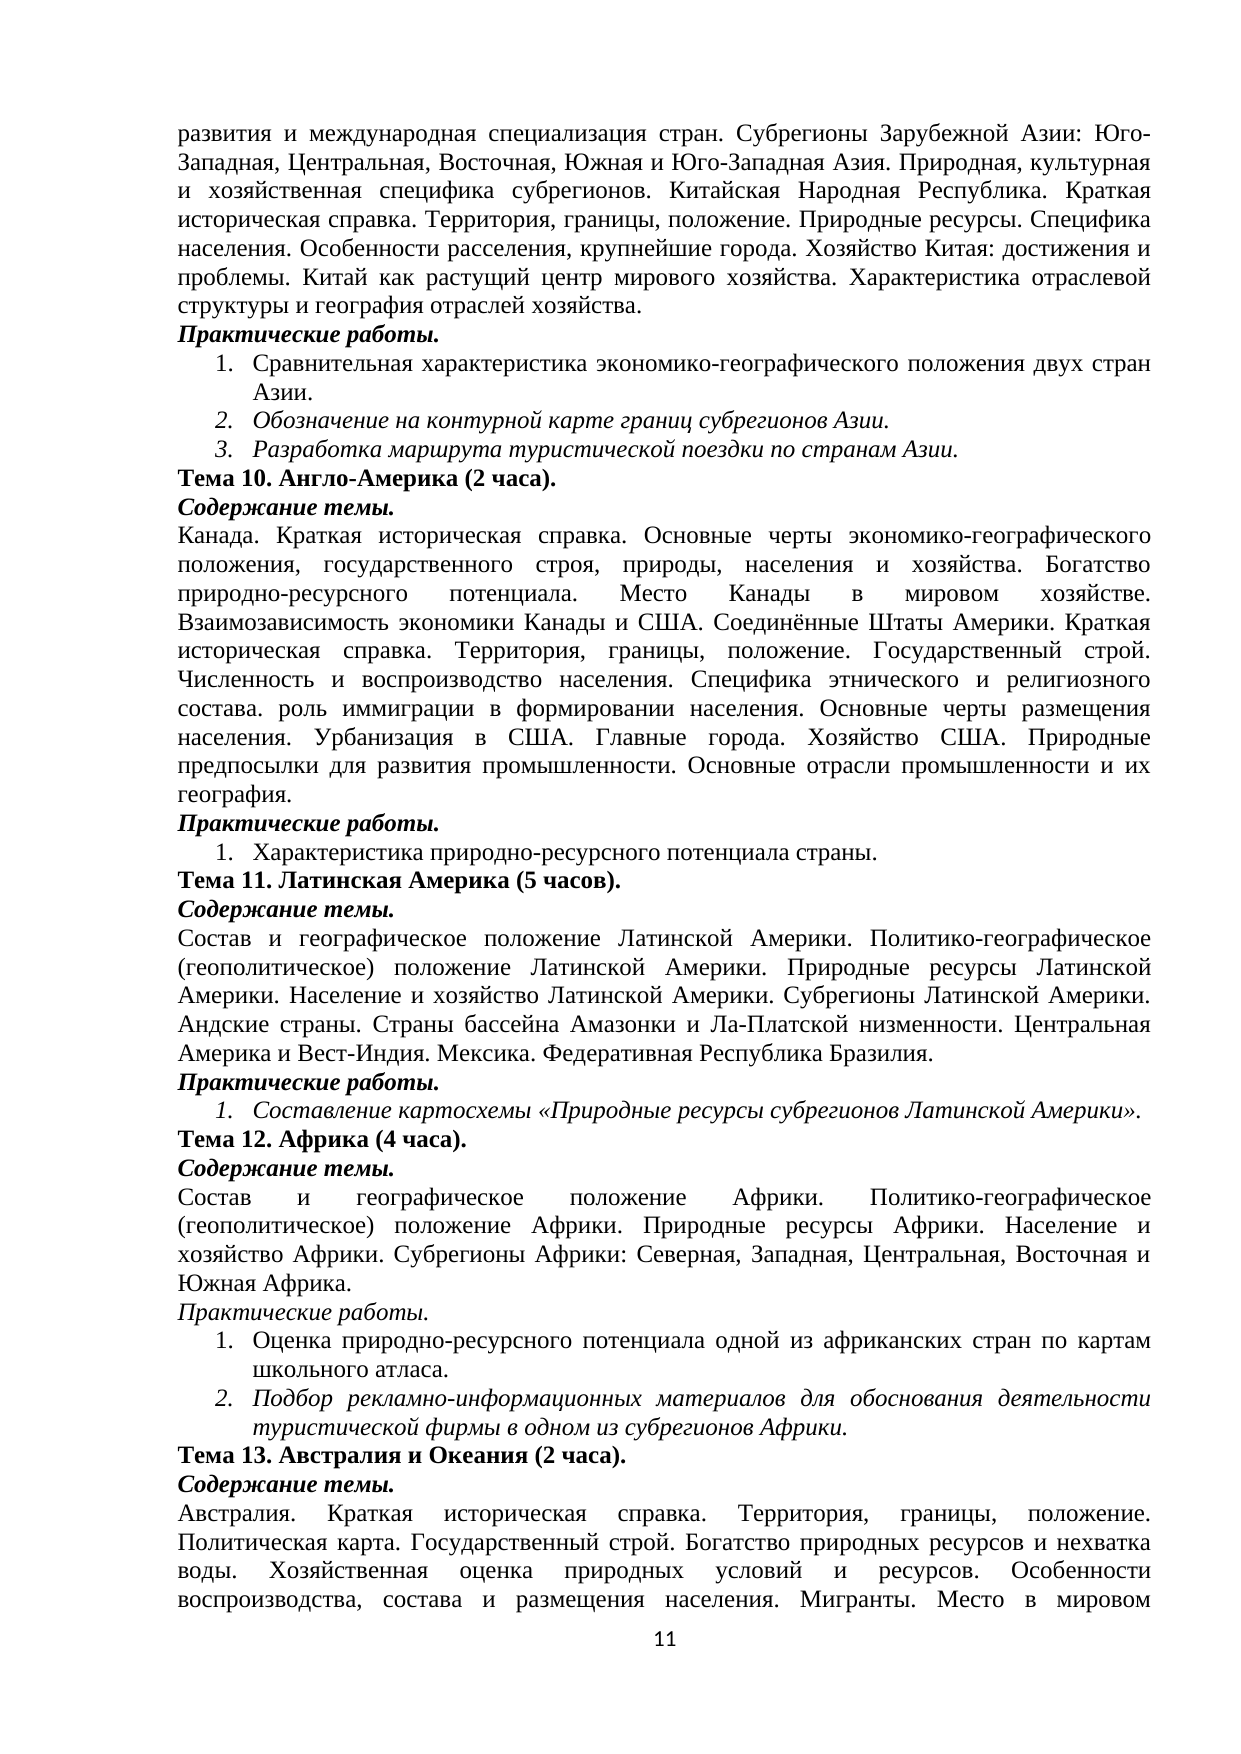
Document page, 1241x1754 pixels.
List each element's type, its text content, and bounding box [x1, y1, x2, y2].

list Составление картосхемы «Природные ресурсы субрегионов Латинской Америки». [215, 1096, 1152, 1124]
text Тема 11. Латинская Америка (5 часов). [177, 866, 1152, 894]
text Канада. Краткая историческая справка. Основные черты экономико-географического положения, государственного строя, природы, населения и хозяйства. Богатство природно-ресурсного потенциала. Место Канады в мировом хозяйстве. Взаимозависимость экономики Канады и США. Соединённые Штаты Америки. Краткая историческая справка. Территория, границы, положение. Государственный строй. Численность и воспроизводство населения. Специфика этнического и религиозного состава. роль иммиграции в формировании населения. Основные черты размещения населения. Урбанизация в США. Главные города. Хозяйство США. Природные предпосылки для развития промышленности. Основные отрасли промышленности и их география. [177, 521, 1152, 808]
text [177, 118, 1152, 319]
text Состав и географическое положение Африки. Политико-географическое (геополитическое) положение Африки. Природные ресурсы Африки. Население и хозяйство Африки. Субрегионы Африки: Северная, Западная, Центральная, Восточная и Южная Африка. [177, 1182, 1152, 1297]
list Разработка маршрута туристической поездки по странам Азии. [215, 434, 1152, 463]
text Содержание темы. [177, 492, 1152, 521]
text Тема 10. Англо-Америка (2 часа). [177, 463, 1152, 492]
text Тема 13. Австралия и Океания (2 часа). [177, 1441, 1152, 1469]
text Практические работы. [177, 808, 1152, 837]
list Обозначение на контурной карте границ субрегионов Азии. [215, 406, 1152, 434]
list Сравнительная характеристика экономико-географического положения двух стран Азии. [215, 348, 1152, 406]
text Практические работы. [177, 319, 1152, 348]
text Содержание темы. [177, 1153, 1152, 1182]
list Подбор рекламно-информационных материалов для обоснования деятельности туристической фирмы в одном из субрегионов Африки. [215, 1383, 1152, 1441]
text Практические работы. [177, 1067, 1152, 1096]
list Оценка природно-ресурсного потенциала одной из африканских стран по картам школьного атласа. [215, 1326, 1152, 1383]
text Практические работы. [177, 1297, 1152, 1326]
text Содержание темы. [177, 894, 1152, 923]
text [177, 1498, 1152, 1613]
text Тема 12. Африка (4 часа). [177, 1124, 1152, 1153]
list Характеристика природно-ресурсного потенциала страны. [215, 837, 1152, 866]
text Содержание темы. [177, 1469, 1152, 1498]
text Состав и географическое положение Латинской Америки. Политико-географическое (геополитическое) положение Латинской Америки. Природные ресурсы Латинской Америки. Население и хозяйство Латинской Америки. Субрегионы Латинской Америки. Андские страны. Страны бассейна Амазонки и Ла-Платской низменности. Центральная Америка и Вест-Индия. Мексика. Федеративная Республика Бразилия. [177, 923, 1152, 1067]
